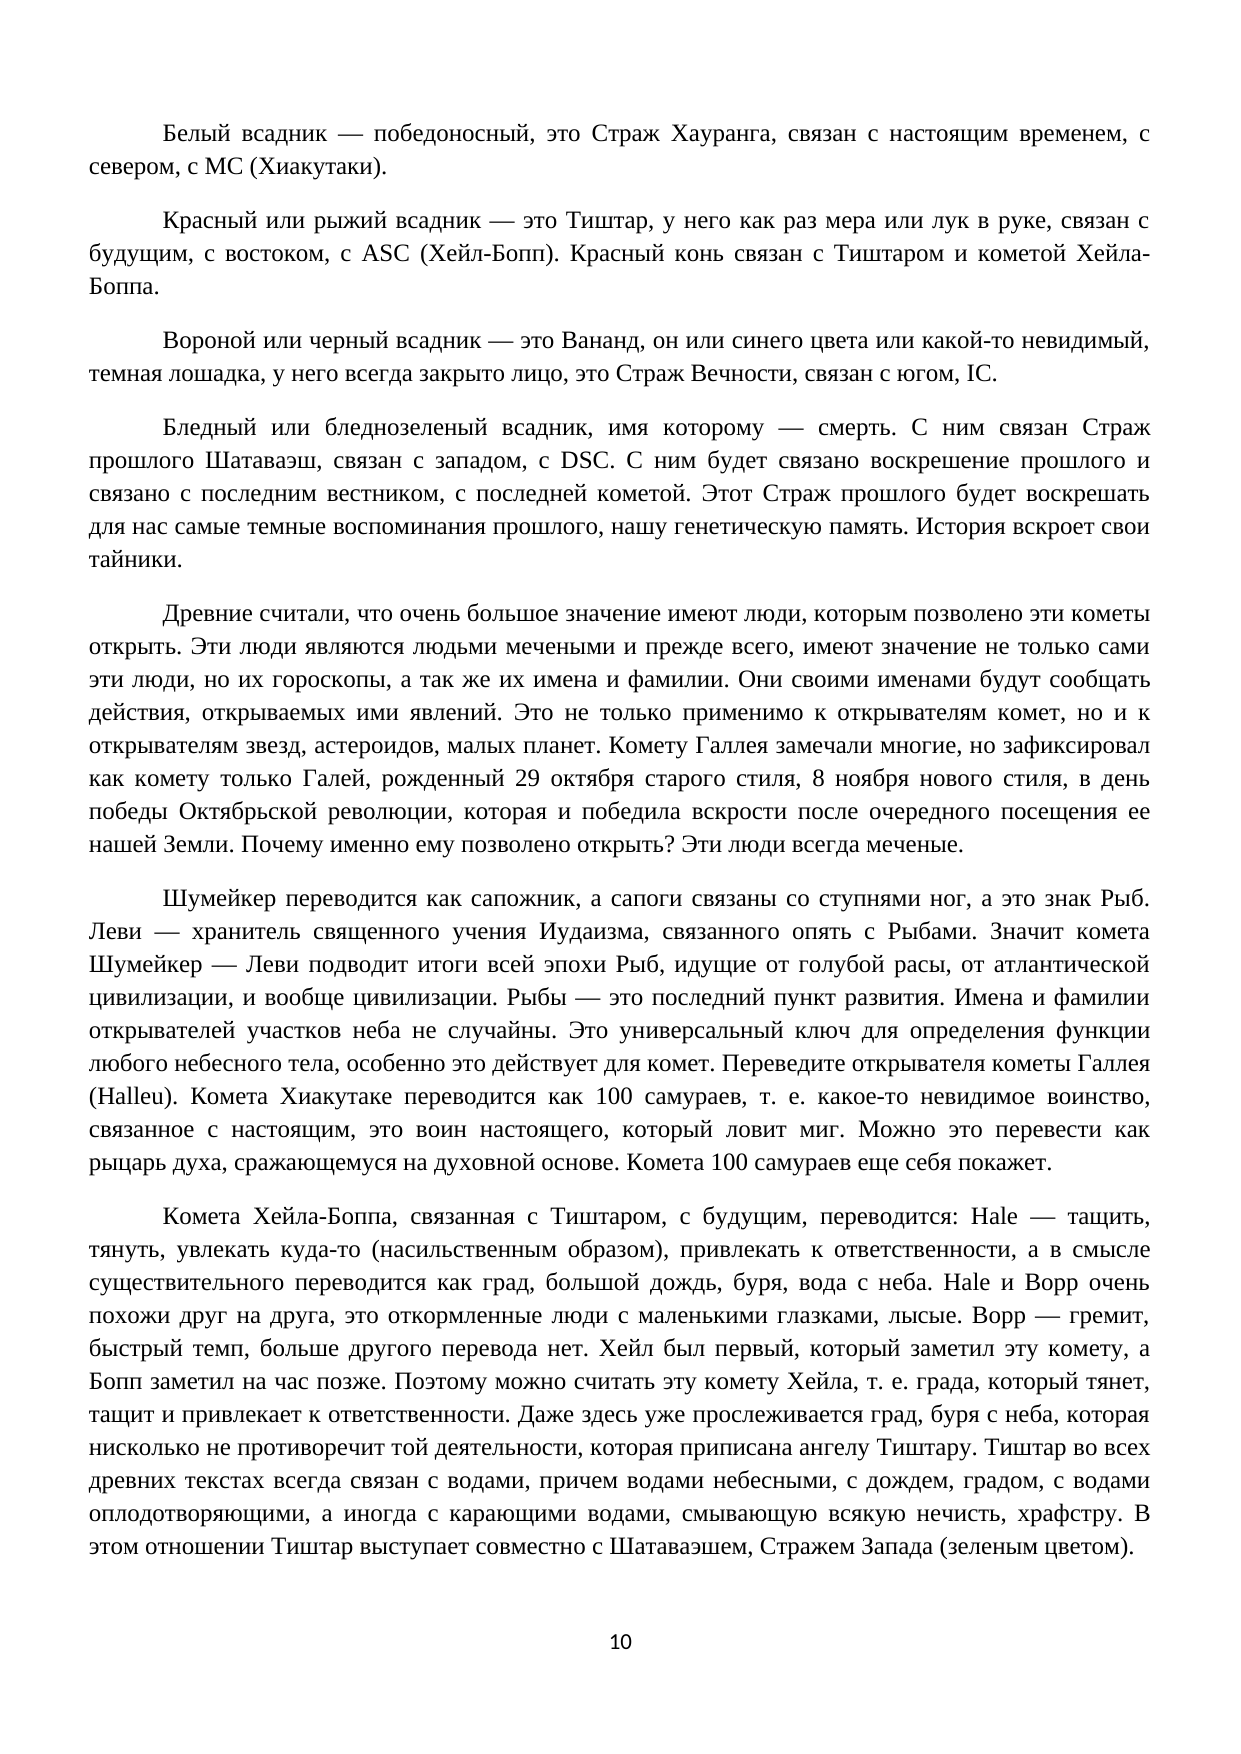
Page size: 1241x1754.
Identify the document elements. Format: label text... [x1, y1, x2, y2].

text Комета Хейла-Боппа, связанная с Тиштаром, с будущим, переводится: Hale — тащить, тянуть, увлекать куда-то (насильственным образом), привлекать к ответственности, а в смысле существительного переводится как град, большой дождь, буря, вода с неба. Hale и Bopp очень похожи друг на друга, это откормленные люди с маленькими глазками, лысые. Bopp — гремит, быстрый темп, больше другого перевода нет. Хейл был первый, который заметил эту комету, а Бопп заметил на час позже. Поэтому можно считать эту комету Хейла, т. е. града, который тянет, тащит и привлекает к ответственности. Даже здесь уже прослеживается град, буря с неба, которая нисколько не противоречит той деятельности, которая приписана ангелу Тиштару. Тиштар во всех древних текстах всегда связан с водами, причем водами небесными, с дождем, градом, с водами оплодотворяющими, а иногда с карающими водами, смывающую всякую нечисть, храфстру. В этом отношении Тиштар выступает совместно с Шатаваэшем, Стражем Запада (зеленым цветом). [89, 1201, 1152, 1560]
text Древние считали, что очень большое значение имеют люди, которым позволено эти кометы открыть. Эти люди являются людьми мечеными и прежде всего, имеют значение не только сами эти люди, но их гороскопы, а так же их имена и фамилии. Они своими именами будут сообщать действия, открываемых ими явлений. Это не только применимо к открывателям комет, но и к открывателям звезд, астероидов, малых планет. Комету Галлея замечали многие, но зафиксировал как комету только Галей, рожденный 29 октября старого стиля, 8 ноября нового стиля, в день победы Октябрьской революции, которая и победила вскрости после очередного посещения ее нашей Земли. Почему именно ему позволено открыть? Эти люди всегда меченые. [89, 598, 1152, 858]
text Бледный или бледнозеленый всадник, имя которому — смерть. С ним связан Страж прошлого Шатаваэш, связан с западом, с DSC. С ним будет связано воскрешение прошлого и связано с последним вестником, с последней кометой. Этот Страж прошлого будет воскрешать для нас самые темные воспоминания прошлого, нашу генетическую память. История вскроет свои тайники. [89, 412, 1152, 573]
text Вороной или черный всадник — это Вананд, он или синего цвета или какой-то невидимый, темная лошадка, у него всегда закрыто лицо, это Страж Вечности, связан с югом, IC. [89, 325, 1152, 387]
text Белый всадник — победоносный, это Страж Хауранга, связан с настоящим временем, с севером, с МС (Хиакутаки). [89, 118, 1152, 180]
text Шумейкер переводится как сапожник, а сапоги связаны со ступнями ног, а это знак Рыб. Леви — хранитель священного учения Иудаизма, связанного опять с Рыбами. Значит комета Шумейкер — Леви подводит итоги всей эпохи Рыб, идущие от голубой расы, от атлантической цивилизации, и вообще цивилизации. Рыбы — это последний пункт развития. Имена и фамилии открывателей участков неба не случайны. Это универсальный ключ для определения функции любого небесного тела, особенно это действует для комет. Переведите открывателя кометы Галлея (Halleu). Комета Хиакутаке переводится как 100 самураев, т. е. какое-то невидимое воинство, связанное с настоящим, это воин настоящего, который ловит миг. Можно это перевести как рыцарь духа, сражающемуся на духовной основе. Комета 100 самураев еще себя покажет. [89, 883, 1152, 1176]
text Красный или рыжий всадник — это Тиштар, у него как раз мера или лук в руке, связан с будущим, с востоком, с ASC (Хейл-Бопп). Красный конь связан с Тиштаром и кометой Хейла-Боппа. [89, 205, 1152, 300]
